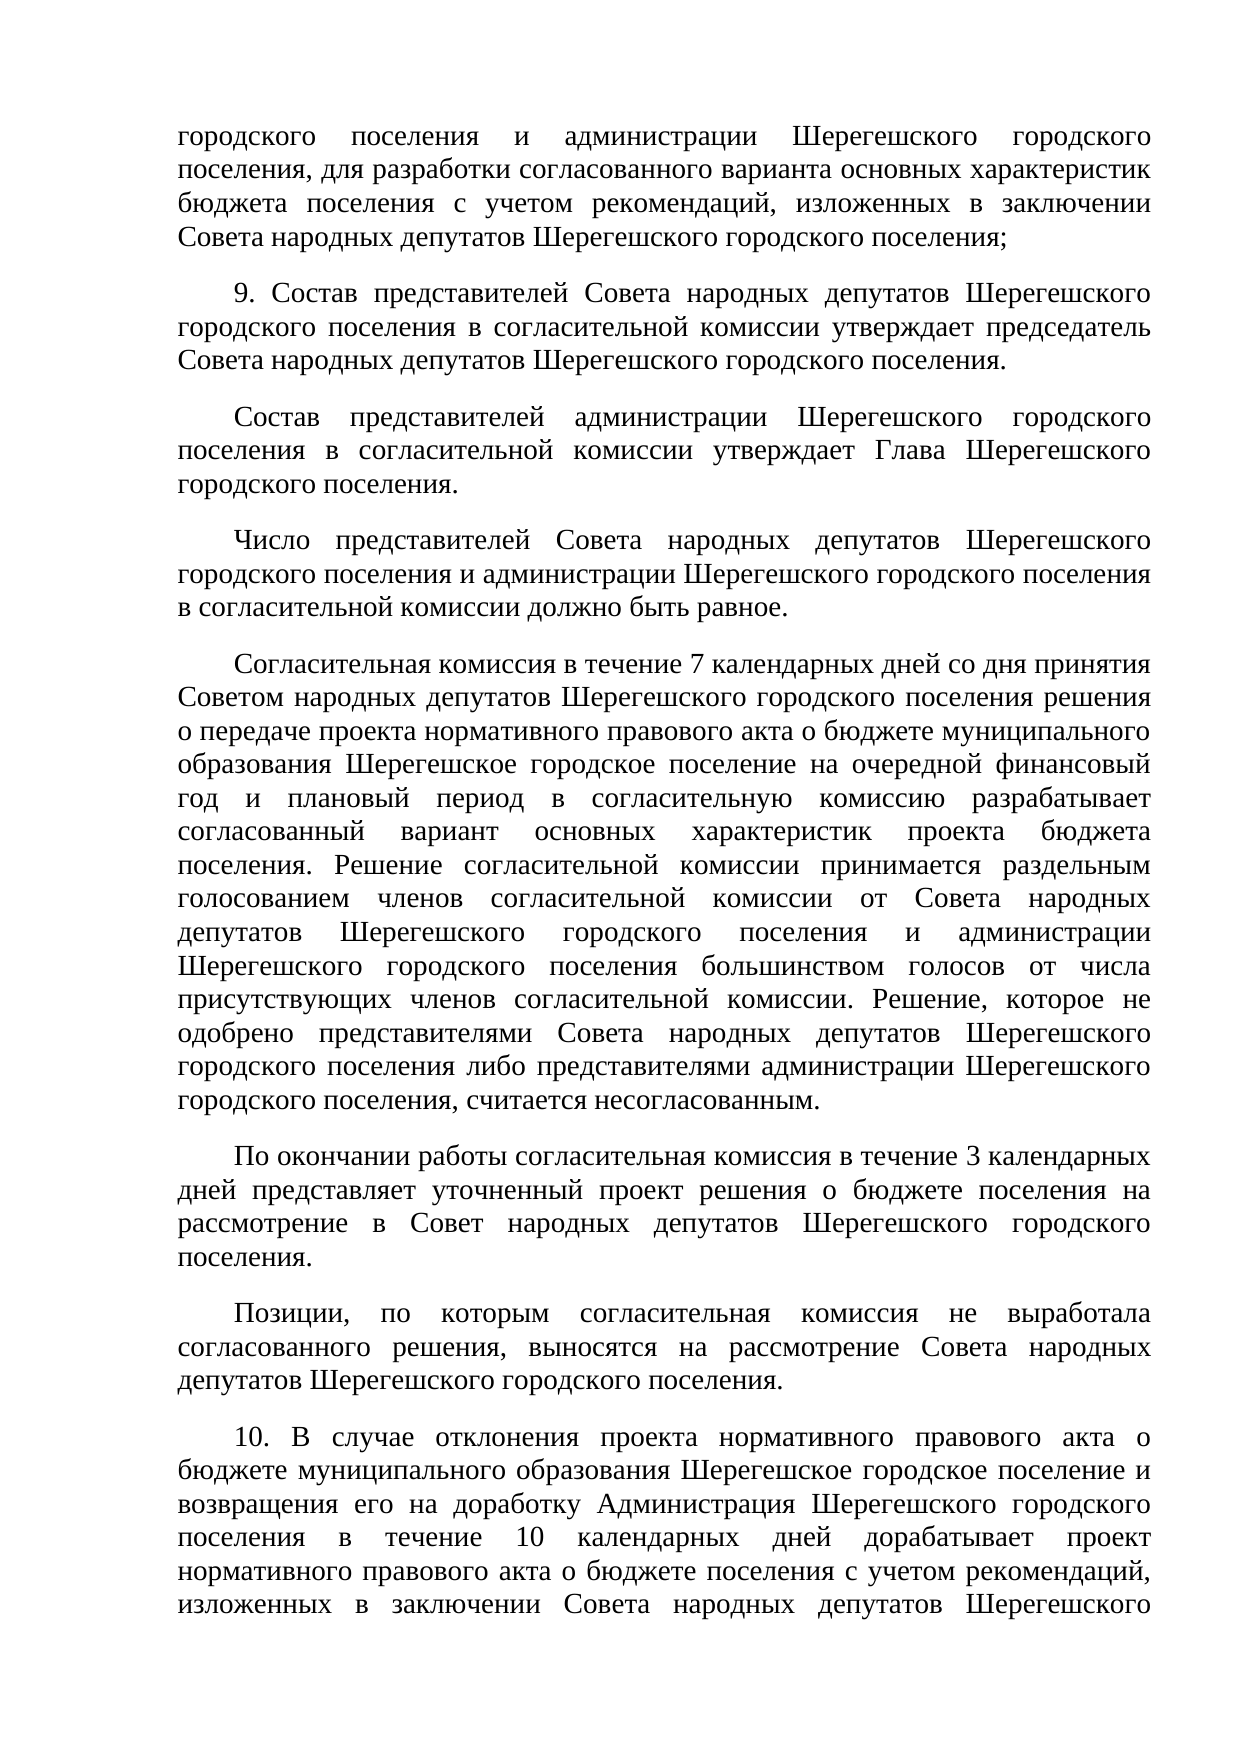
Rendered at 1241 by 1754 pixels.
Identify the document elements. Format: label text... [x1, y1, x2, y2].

text Число представителей Совета народных депутатов Шерегешского городского поселения и администрации Шерегешского городского поселения в согласительной комиссии должно быть равное. [177, 522, 1152, 623]
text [177, 1419, 1152, 1620]
text По окончании работы согласительная комиссия в течение 3 календарных дней представляет уточненный проект решения о бюджете поселения на рассмотрение в Совет народных депутатов Шерегешского городского поселения. [177, 1138, 1152, 1272]
text Состав представителей администрации Шерегешского городского поселения в согласительной комиссии утверждает Глава Шерегешского городского поселения. [177, 399, 1152, 499]
text Позиции, по которым согласительная комиссия не выработала согласованного решения, выносятся на рассмотрение Совета народных депутатов Шерегешского городского поселения. [177, 1295, 1152, 1396]
text 9. Состав представителей Совета народных депутатов Шерегешского городского поселения в согласительной комиссии утверждает председатель Совета народных депутатов Шерегешского городского поселения. [177, 275, 1152, 376]
text Согласительная комиссия в течение 7 календарных дней со дня принятия Советом народных депутатов Шерегешского городского поселения решения о передаче проекта нормативного правового акта о бюджете муниципального образования Шерегешское городское поселение на очередной финансовый год и плановый период в согласительную комиссию разрабатывает согласованный вариант основных характеристик проекта бюджета поселения. Решение согласительной комиссии принимается раздельным голосованием членов согласительной комиссии от Совета народных депутатов Шерегешского городского поселения и администрации Шерегешского городского поселения большинством голосов от числа присутствующих членов согласительной комиссии. Решение, которое не одобрено представителями Совета народных депутатов Шерегешского городского поселения либо представителями администрации Шерегешского городского поселения, считается несогласованным. [177, 646, 1152, 1115]
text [177, 118, 1152, 252]
